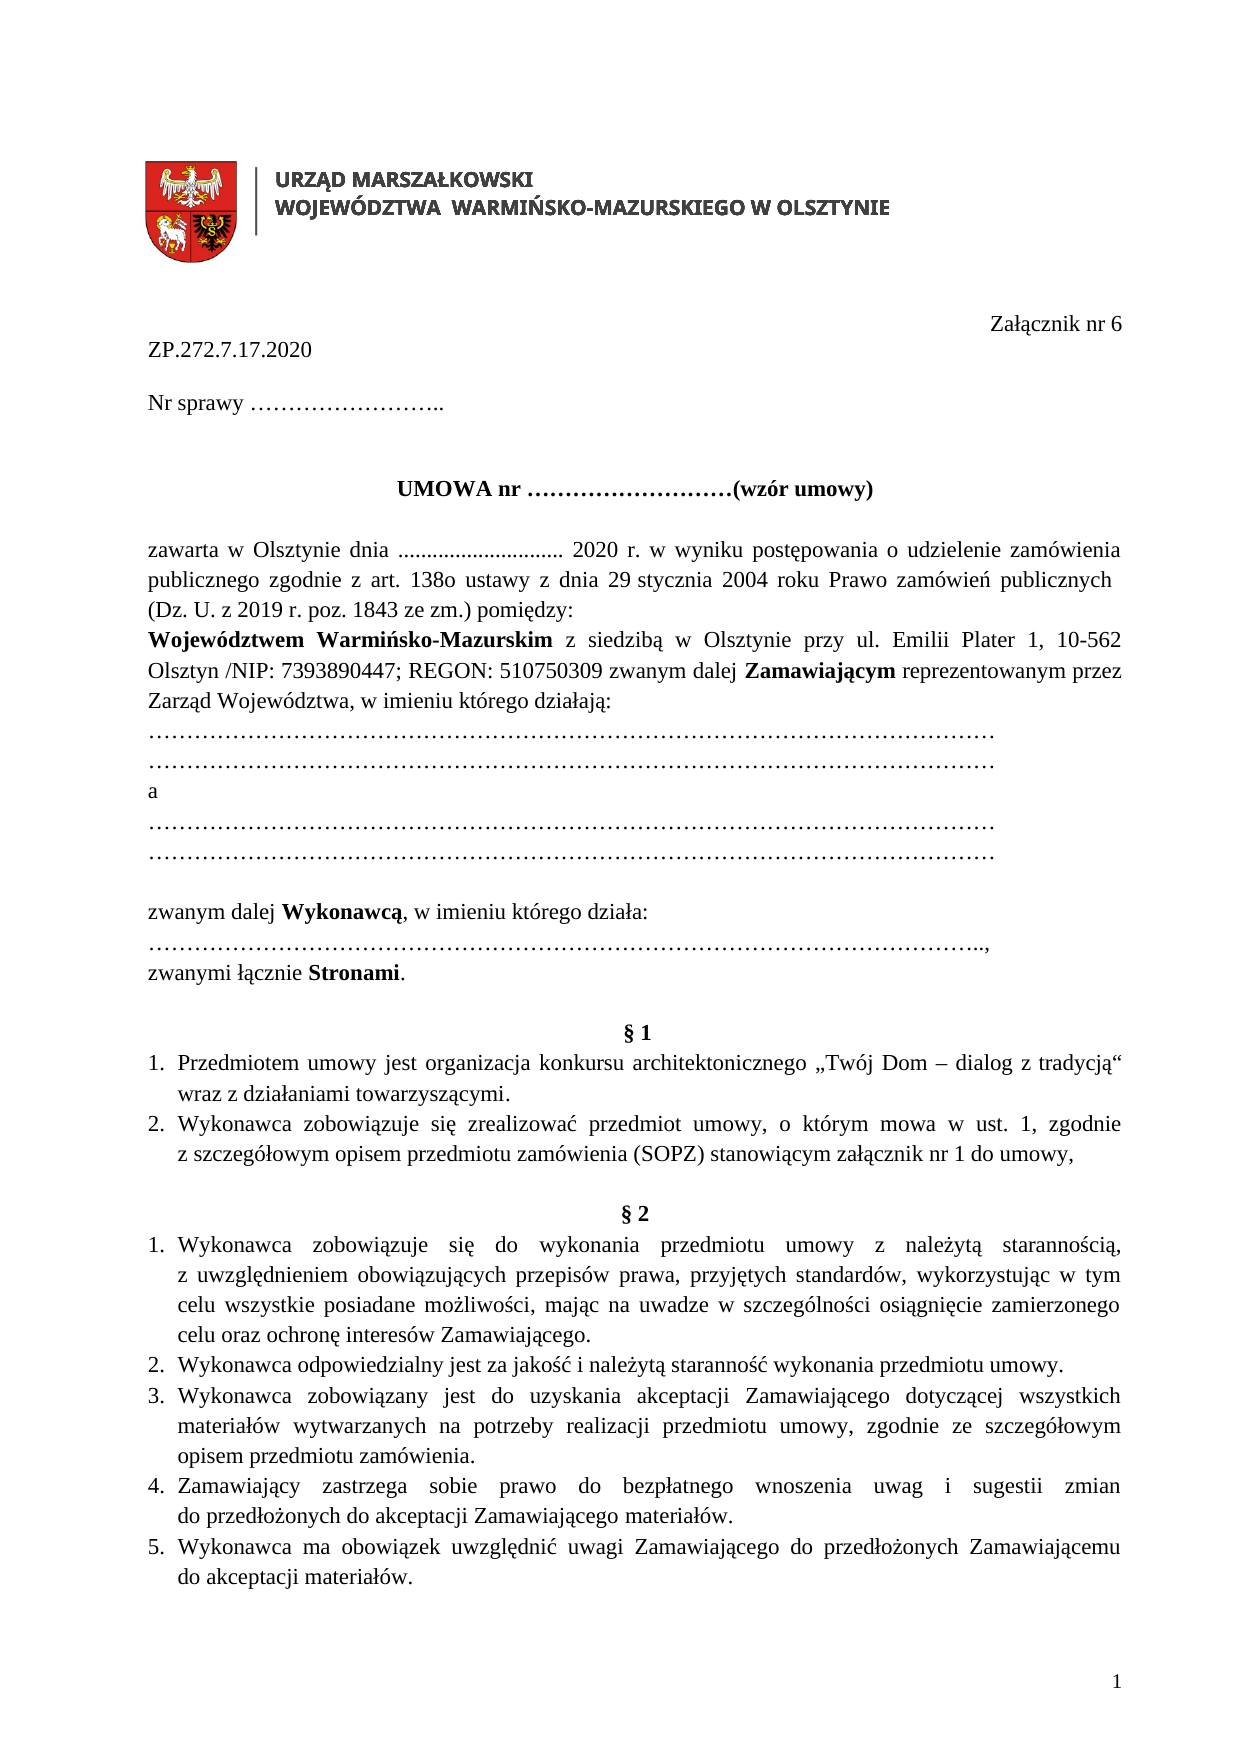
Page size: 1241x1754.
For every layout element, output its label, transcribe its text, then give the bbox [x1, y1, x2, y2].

list Zamawiający zastrzega sobie prawo do bezpłatnego wnoszenia uwag i sugestii zmian do przedłożonych do akceptacji Zamawiającego materiałów. [148, 1472, 1122, 1529]
text ………………………………………………………………………………………………… [148, 747, 1122, 774]
text zwanym dalej Wykonawcą, w imieniu którego działa: [148, 898, 1122, 925]
picture [50, 72, 275, 280]
text ………………………………………………………………………………………………… [148, 717, 1122, 743]
list Wykonawca zobowiązuje się do wykonania przedmiotu umowy z należytą starannością, z uwzględnieniem obowiązujących przepisów prawa, przyjętych standardów, wykorzystując w tym celu wszystkie posiadane możliwości, mając na uwadze w szczególności osiągnięcie zamierzonego celu oraz ochronę interesów Zamawiającego. [148, 1231, 1122, 1348]
text Załącznik nr 6 [148, 310, 1122, 336]
list Przedmiotem umowy jest organizacja konkursu architektonicznego „Twój Dom – dialog z tradycją“ wraz z działaniami towarzyszącymi. [148, 1049, 1122, 1106]
list Wykonawca zobowiązuje się zrealizować przedmiot umowy, o którym mowa w ust. 1, zgodnie z szczegółowym opisem przedmiotu zamówienia (SOPZ) stanowiącym załącznik nr 1 do umowy, [148, 1110, 1122, 1166]
text § 1 [148, 1019, 1122, 1046]
list Wykonawca ma obowiązek uwzględnić uwagi Zamawiającego do przedłożonych Zamawiającemu do akceptacji materiałów. [148, 1533, 1122, 1589]
text ………………………………………………………………………………………………… [148, 838, 1122, 864]
text zwanymi łącznie Stronami. [148, 959, 1122, 985]
text ……………………………………………………………………………………………….., [148, 929, 1122, 955]
text ZP.272.7.17.2020 [148, 336, 1122, 362]
text a [148, 778, 1122, 804]
text Województwem Warmińsko-Mazurskim z siedzibą w Olsztynie przy ul. Emilii Plater 1, 10-562 Olsztyn /NIP: 7393890447; REGON: 510750309 zwanym dalej Zamawiającym reprezentowanym przez Zarząd Województwa, w imieniu którego działają: [148, 627, 1122, 713]
list Wykonawca zobowiązany jest do uzyskania akceptacji Zamawiającego dotyczącej wszystkich materiałów wytwarzanych na potrzeby realizacji przedmiotu umowy, zgodnie ze szczegółowym opisem przedmiotu zamówienia. [148, 1382, 1122, 1468]
text ………………………………………………………………………………………………… [148, 808, 1122, 834]
text UMOWA nr ………………………(wzór umowy) [148, 476, 1122, 502]
text Nr sprawy …………………….. [148, 389, 1122, 415]
text § 2 [148, 1201, 1122, 1227]
text zawarta w Olsztynie dnia ............................. 2020 r. w wyniku postępowania o udzielenie zamówienia publicznego zgodnie z art. 138o ustawy z dnia 29 stycznia 2004 roku Prawo zamówień publicznych (Dz. U. z 2019 r. poz. 1843 ze zm.) pomiędzy: [148, 536, 1122, 623]
list Wykonawca odpowiedzialny jest za jakość i należytą staranność wykonania przedmiotu umowy. [148, 1352, 1122, 1378]
